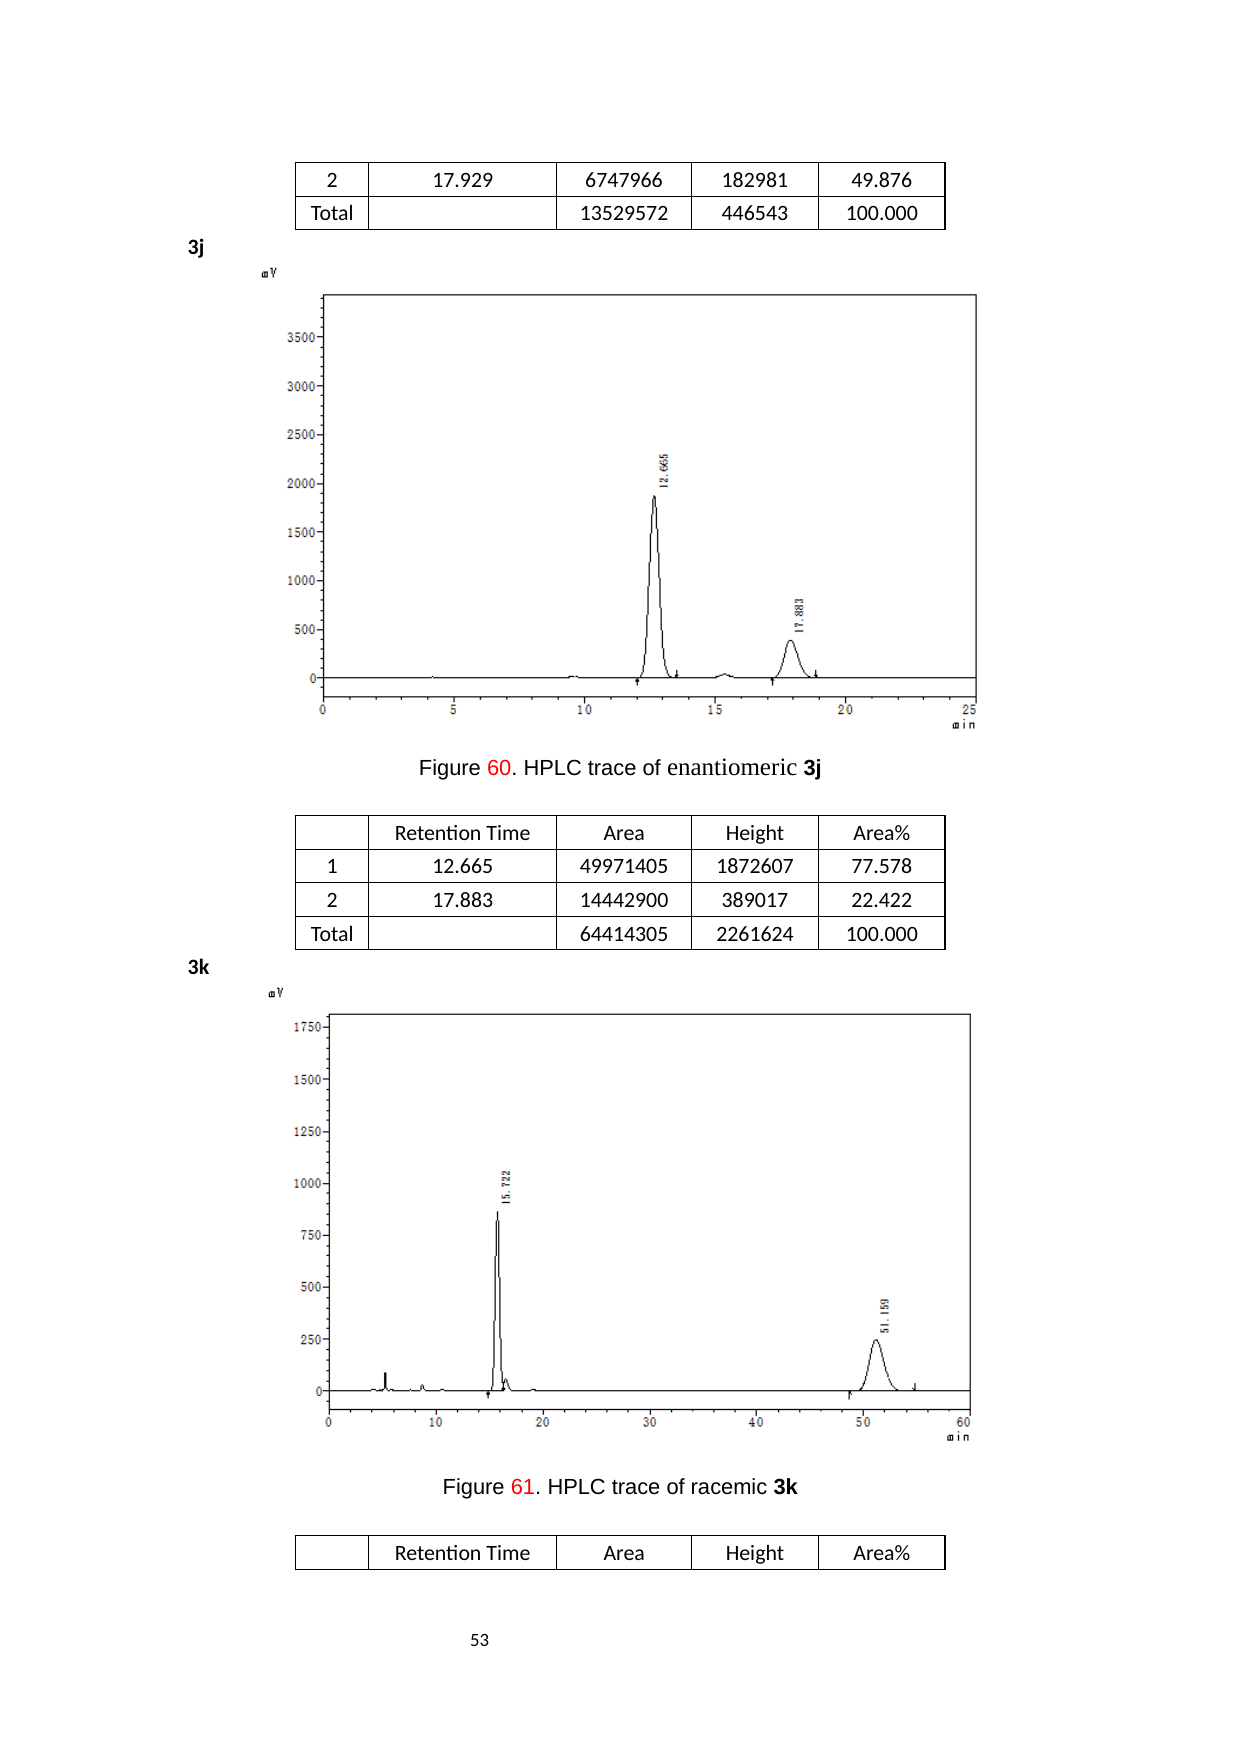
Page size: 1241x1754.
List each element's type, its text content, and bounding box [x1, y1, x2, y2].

table_cell 182981 [692, 163, 818, 196]
table_header Retention Time [369, 816, 556, 849]
table_cell 2 [296, 163, 368, 196]
table_cell 100.000 [819, 917, 944, 949]
text 3k [187, 950, 1053, 983]
picture [263, 982, 978, 1449]
table_cell 77.578 [819, 850, 944, 882]
table_cell 13529572 [557, 197, 691, 229]
table_cell 49.876 [819, 163, 944, 196]
table_cell [369, 197, 556, 229]
table_cell 446543 [692, 197, 818, 229]
table_cell 2 [296, 883, 368, 916]
table_header [296, 1536, 368, 1569]
table_cell 100.000 [819, 197, 944, 229]
table_cell 17.883 [369, 883, 556, 916]
table_cell 14442900 [557, 883, 691, 916]
text 3j [187, 230, 1053, 263]
table_cell 12.665 [369, 850, 556, 882]
text Figure 60. HPLC trace of enantiomeric 3j [187, 750, 1053, 783]
table_cell 6747966 [557, 163, 691, 196]
table_header Area% [819, 816, 944, 849]
table_header Area% [819, 1536, 944, 1569]
table_header Height [692, 1536, 818, 1569]
table_header Retention Time [369, 1536, 556, 1569]
table_cell 389017 [692, 883, 818, 916]
table_cell Total [296, 917, 368, 949]
table_header Area [557, 816, 691, 849]
table_cell 1 [296, 850, 368, 882]
table_cell 49971405 [557, 850, 691, 882]
table_cell Total [296, 197, 368, 229]
table_header [296, 816, 368, 849]
table_header Height [692, 816, 818, 849]
table_cell 1872607 [692, 850, 818, 882]
picture [256, 262, 984, 737]
table_header Area [557, 1536, 691, 1569]
table_cell 17.929 [369, 163, 556, 196]
table_cell 22.422 [819, 883, 944, 916]
text Figure 61. HPLC trace of racemic 3k [187, 1470, 1053, 1503]
table_cell 64414305 [557, 917, 691, 949]
table_cell 2261624 [692, 917, 818, 949]
table_cell [369, 917, 556, 949]
